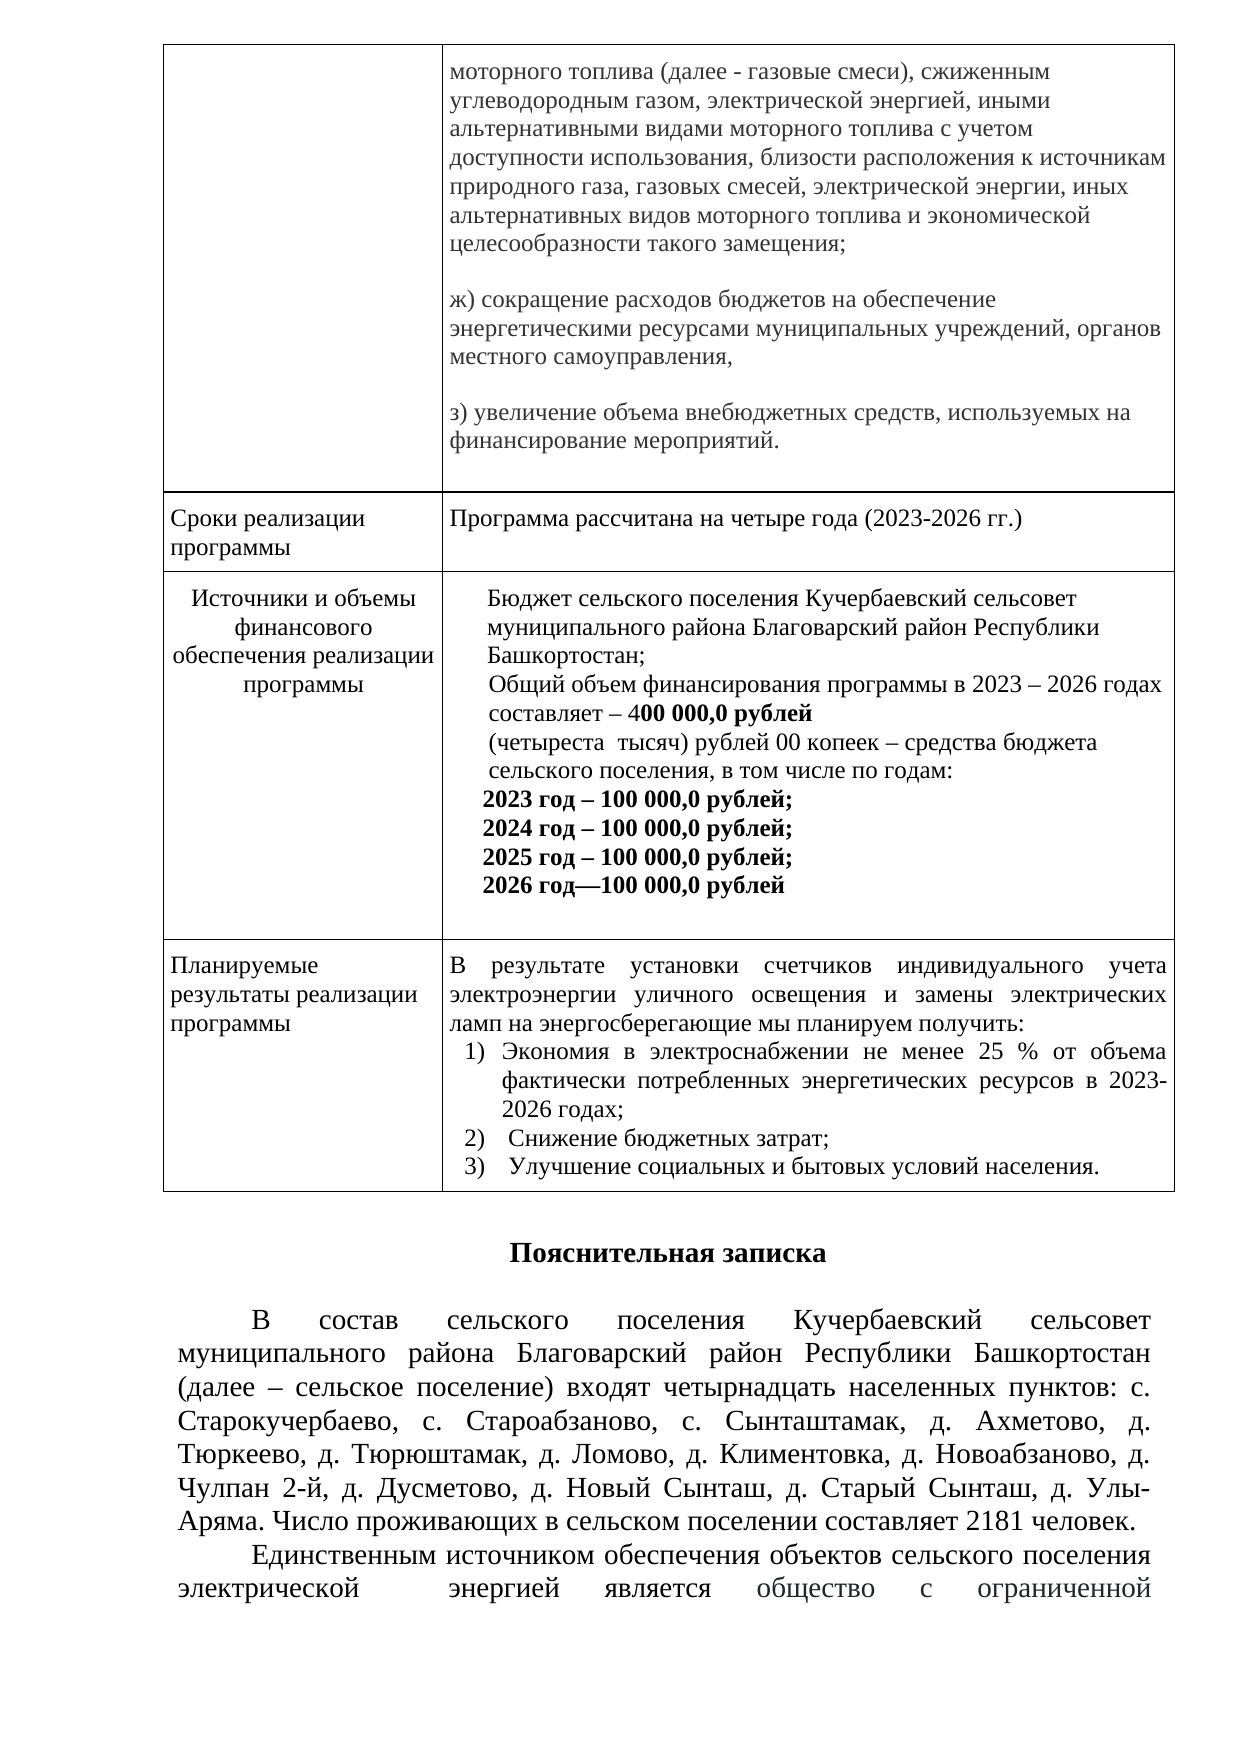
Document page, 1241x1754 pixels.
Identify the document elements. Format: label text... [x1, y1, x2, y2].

text Пояснительная записка [177, 1235, 1152, 1268]
table_cell В результате установки счетчиков индивидуального учета электроэнергии уличного освещения и замены электрических ламп на энергосберегающие мы планируем получить: Экономия в электроснабжении не менее 25 % от объема фактически потребленных энергетических ресурсов в 2023-2026 годах; Снижение бюджетных затрат; Улучшение социальных и бытовых условий населения. [443, 940, 1174, 1191]
text В состав сельского поселения Кучербаевский сельсовет муниципального района Благоварский район Республики Башкортостан (далее – сельское поселение) входят четырнадцать населенных пунктов: с. Старокучербаево, с. Староабзаново, с. Сынташтамак, д. Ахметово, д. Тюркеево, д. Тюрюштамак, д. Ломово, д. Климентовка, д. Новоабзаново, д. Чулпан 2-й, д. Дусметово, д. Новый Сынташ, д. Старый Сынташ, д. Улы-Аряма. Число проживающих в сельском поселении составляет 2181 человек. [177, 1302, 1152, 1537]
table_cell Источники и объемы финансового обеспечения реализации программы [164, 572, 442, 938]
table_cell Сроки реализации программы [164, 493, 442, 571]
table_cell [164, 45, 442, 491]
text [177, 1537, 1152, 1604]
table_cell Программа рассчитана на четыре года (2023-2026 гг.) [443, 493, 1174, 571]
table_cell Бюджет сельского поселения Кучербаевский сельсовет муниципального района Благоварский район Республики Башкортостан; Общий объем финансирования программы в 2023 – 2026 годах составляет – 400 000,0 рублей (четыреста тысяч) рублей 00 копеек – средства бюджета сельского поселения, в том числе по годам: 2023 год – 100 000,0 рублей; 2024 год – 100 000,0 рублей; 2025 год – 100 000,0 рублей; 2026 год—100 000,0 рублей [443, 572, 1174, 938]
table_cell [443, 45, 1174, 491]
table_cell Планируемые результаты реализации программы [164, 940, 442, 1191]
